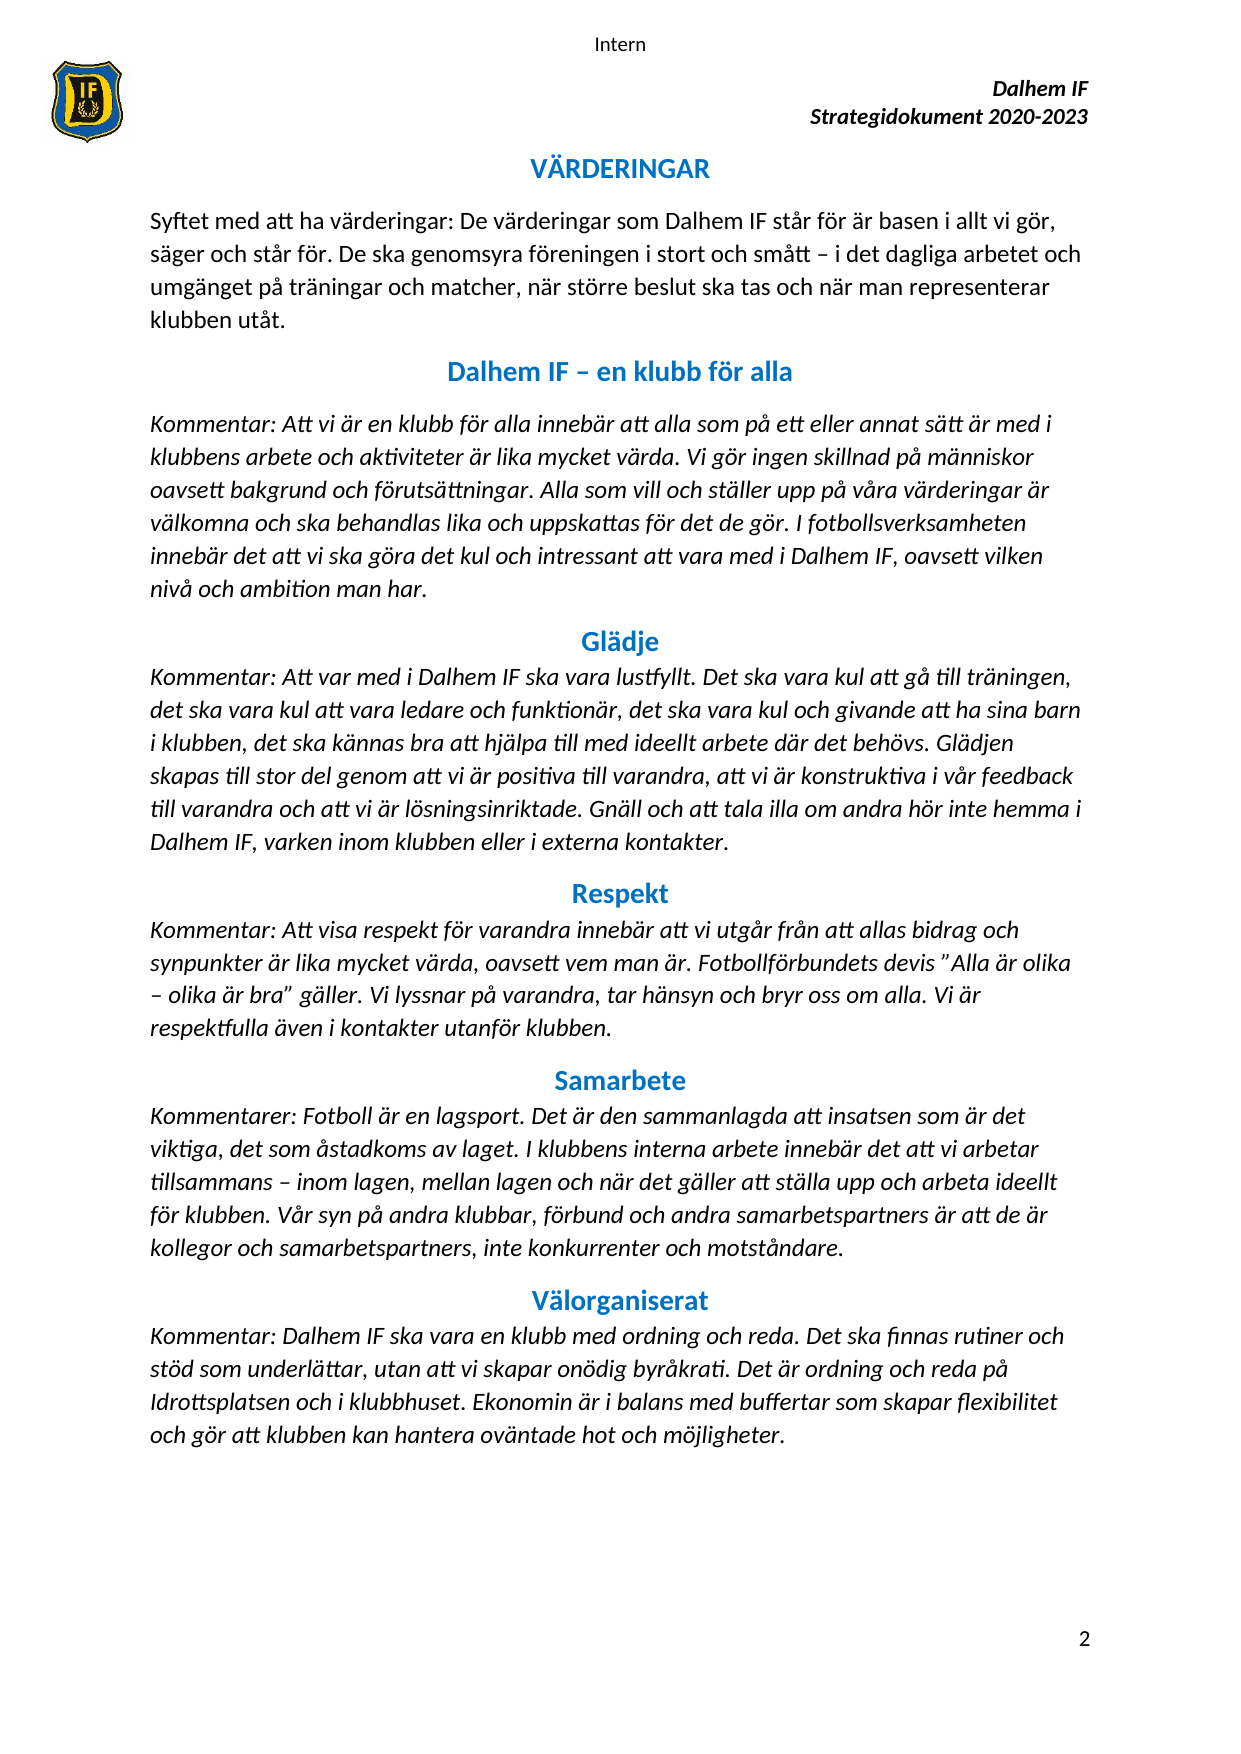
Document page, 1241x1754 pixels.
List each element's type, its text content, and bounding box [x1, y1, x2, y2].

text Välorganiserat [150, 1282, 1090, 1317]
text Syftet med att ha värderingar: De värderingar som Dalhem IF står för är basen i allt vi gör, säger och står för. De ska genomsyra föreningen i stort och smått – i det dagliga arbetet och umgänget på träningar och matcher, när större beslut ska tas och när man representerar klubben utåt. [150, 205, 1090, 334]
text Dalhem IF – en klubb för alla [150, 353, 1090, 389]
text Kommentar: Att vi är en klubb för alla innebär att alla som på ett eller annat sätt är med i klubbens arbete och aktiviteter är lika mycket värda. Vi gör ingen skillnad på människor oavsett bakgrund och förutsättningar. Alla som vill och ställer upp på våra värderingar är välkomna och ska behandlas lika och uppskattas för det de gör. I fotbollsverksamheten innebär det att vi ska göra det kul och intressant att vara med i Dalhem IF, oavsett vilken nivå och ambition man har. [150, 408, 1090, 604]
text Kommentar: Att var med i Dalhem IF ska vara lustfyllt. Det ska vara kul att gå till träningen, det ska vara kul att vara ledare och funktionär, det ska vara kul och givande att ha sina barn i klubben, det ska kännas bra att hjälpa till med ideellt arbete där det behövs. Glädjen skapas till stor del genom att vi är positiva till varandra, att vi är konstruktiva i vår feedback till varandra och att vi är lösningsinriktade. Gnäll och att tala illa om andra hör inte hemma i Dalhem IF, varken inom klubben eller i externa kontakter. [150, 661, 1090, 856]
text Respekt [150, 875, 1090, 911]
text Samarbete [150, 1062, 1090, 1098]
text Kommentar: Att visa respekt för varandra innebär att vi utgår från att allas bidrag och synpunkter är lika mycket värda, oavsett vem man är. Fotbollförbundets devis ”Alla är olika – olika är bra” gäller. Vi lyssnar på varandra, tar hänsyn och bryr oss om alla. Vi är respektfulla även i kontakter utanför klubben. [150, 914, 1090, 1043]
picture [43, 61, 132, 145]
text Glädje [150, 623, 1090, 658]
text Kommentarer: Fotboll är en lagsport. Det är den sammanlagda att insatsen som är det viktiga, det som åstadkoms av laget. I klubbens interna arbete innebär det att vi arbetar tillsammans – inom lagen, mellan lagen och när det gäller att ställa upp och arbeta ideellt för klubben. Vår syn på andra klubbar, förbund och andra samarbetspartners är att de är kollegor och samarbetspartners, inte konkurrenter och motståndare. [150, 1101, 1090, 1263]
text VÄRDERINGAR [150, 150, 1090, 186]
text Kommentar: Dalhem IF ska vara en klubb med ordning och reda. Det ska finnas rutiner och stöd som underlättar, utan att vi skapar onödig byråkrati. Det är ordning och reda på Idrottsplatsen och i klubbhuset. Ekonomin är i balans med buffertar som skapar flexibilitet och gör att klubben kan hantera oväntade hot och möjligheter. [150, 1320, 1090, 1449]
